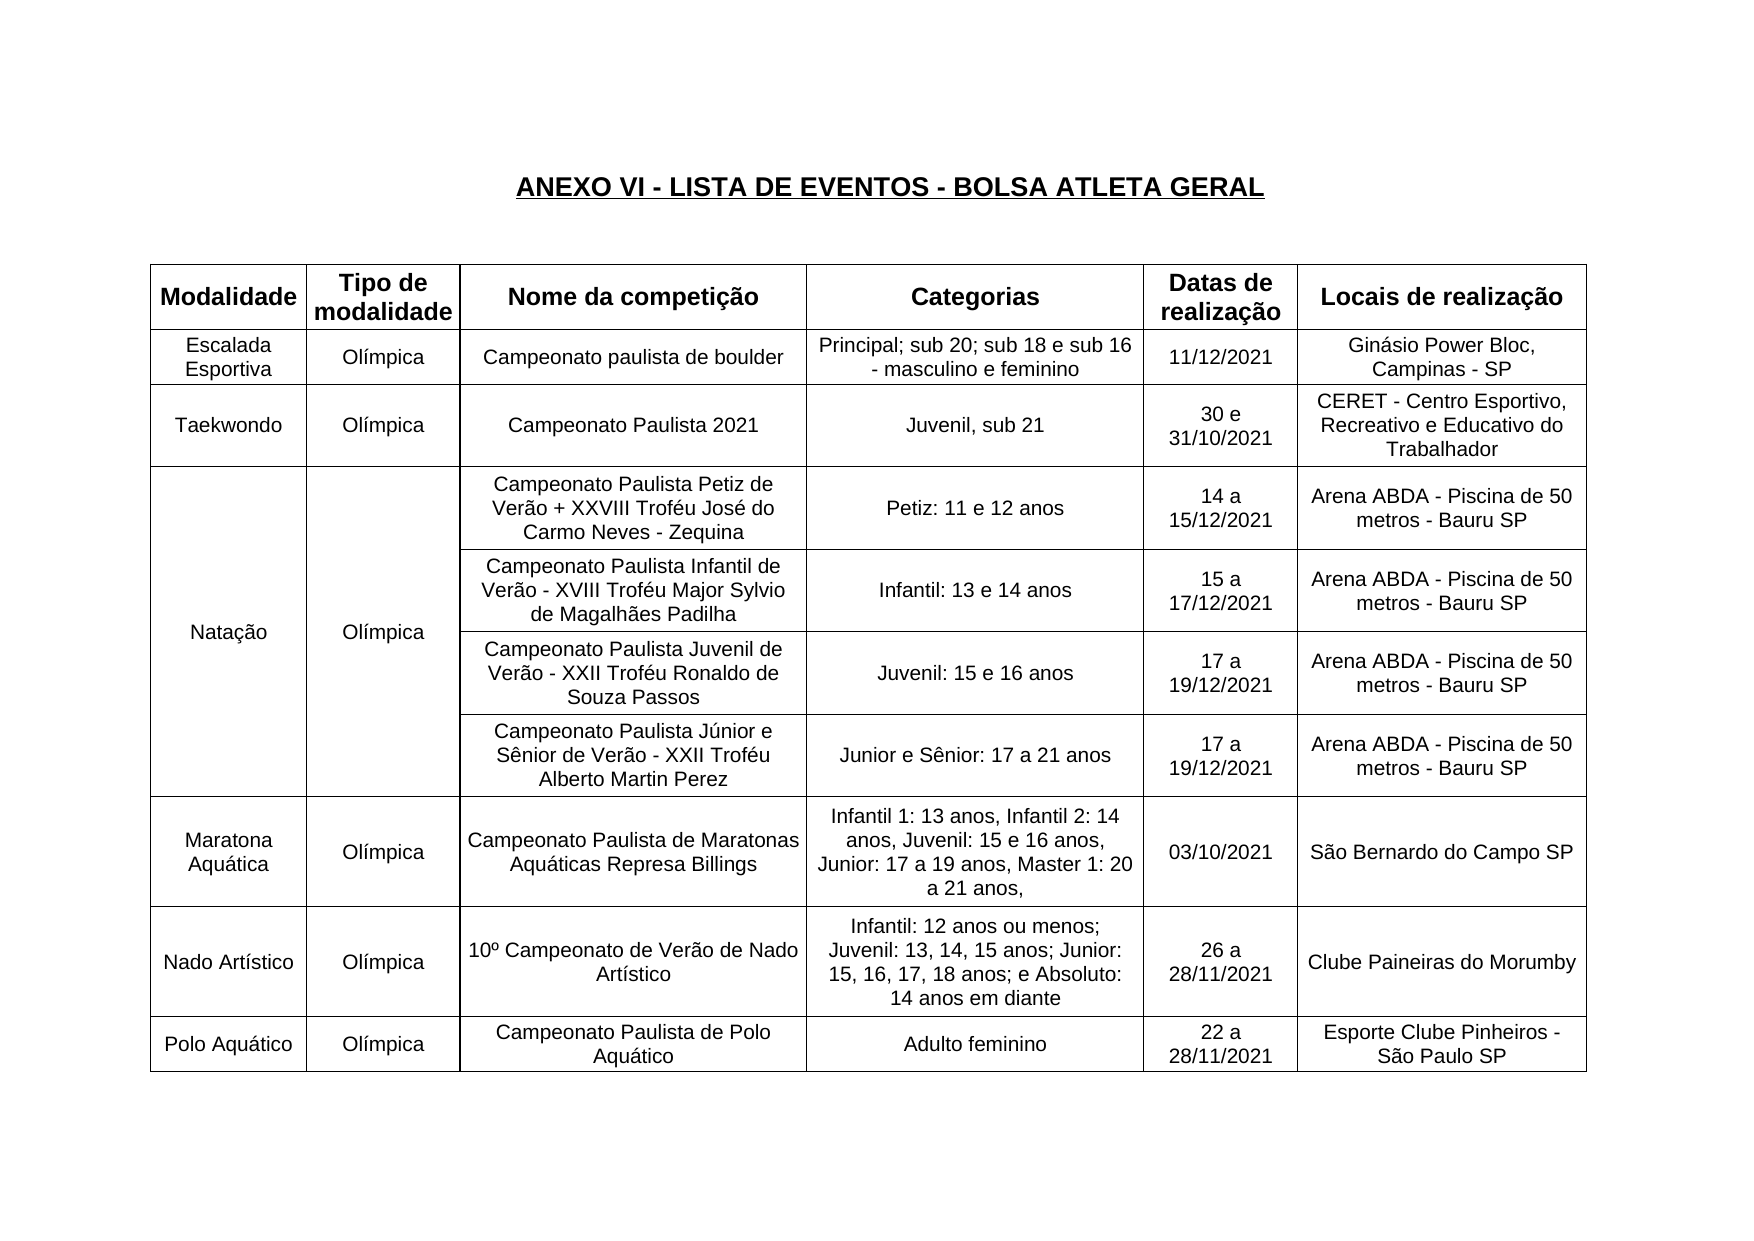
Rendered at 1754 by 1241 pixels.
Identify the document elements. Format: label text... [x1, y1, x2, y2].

table_header Tipo de modalidade [307, 265, 459, 328]
table_cell Campeonato paulista de boulder [461, 330, 806, 383]
table_cell CERET - Centro Esportivo, Recreativo e Educativo do Trabalhador [1298, 385, 1586, 466]
table_cell Arena ABDA - Piscina de 50 metros - Bauru SP [1298, 632, 1586, 713]
table_cell Nado Artístico [151, 907, 306, 1016]
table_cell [461, 1017, 806, 1071]
table_cell Natação [151, 467, 306, 796]
table_cell 03/10/2021 [1144, 797, 1297, 906]
table_header Nome da competição [461, 265, 806, 328]
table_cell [1298, 1017, 1586, 1071]
table_header Modalidade [151, 265, 306, 328]
table_cell Olímpica [307, 467, 459, 796]
table_cell 30 e 31/10/2021 [1144, 385, 1297, 466]
table_cell Olímpica [307, 385, 459, 466]
table_cell Campeonato Paulista de Maratonas Aquáticas Represa Billings [461, 797, 806, 906]
table_cell Juvenil: 15 e 16 anos [807, 632, 1143, 713]
table_header Locais de realização [1298, 265, 1586, 328]
table_cell Olímpica [307, 330, 459, 383]
table_cell 17 a 19/12/2021 [1144, 715, 1297, 796]
table_cell 26 a 28/11/2021 [1144, 907, 1297, 1016]
table_cell 14 a 15/12/2021 [1144, 467, 1297, 548]
table_cell Infantil: 12 anos ou menos; Juvenil: 13, 14, 15 anos; Junior: 15, 16, 17, 18 anos; e Absoluto: 14 anos em diante [807, 907, 1143, 1016]
table_cell Escalada Esportiva [151, 330, 306, 383]
table_header Categorias [807, 265, 1143, 328]
table_cell Petiz: 11 e 12 anos [807, 467, 1143, 548]
table_cell Campeonato Paulista Júnior e Sênior de Verão - XXII Troféu Alberto Martin Perez [461, 715, 806, 796]
table_header Datas de realização [1144, 265, 1297, 328]
table_cell Campeonato Paulista Infantil de Verão - XVIII Troféu Major Sylvio de Magalhães Padilha [461, 550, 806, 631]
table_cell Juvenil, sub 21 [807, 385, 1143, 466]
table_cell Campeonato Paulista Juvenil de Verão - XXII Troféu Ronaldo de Souza Passos [461, 632, 806, 713]
table_cell Infantil: 13 e 14 anos [807, 550, 1143, 631]
table_cell Arena ABDA - Piscina de 50 metros - Bauru SP [1298, 550, 1586, 631]
table_cell Campeonato Paulista 2021 [461, 385, 806, 466]
table_cell Olímpica [307, 907, 459, 1016]
table_cell Principal; sub 20; sub 18 e sub 16 - masculino e feminino [807, 330, 1143, 383]
table_cell 17 a 19/12/2021 [1144, 632, 1297, 713]
table_cell Infantil 1: 13 anos, Infantil 2: 14 anos, Juvenil: 15 e 16 anos, Junior: 17 a 19 anos, Master 1: 20 a 21 anos, [807, 797, 1143, 906]
table_cell Olímpica [307, 1017, 459, 1071]
table_cell Maratona Aquática [151, 797, 306, 906]
table_cell Adulto feminino [807, 1017, 1143, 1071]
table_cell Arena ABDA - Piscina de 50 metros - Bauru SP [1298, 715, 1586, 796]
table_cell Ginásio Power Bloc, Campinas - SP [1298, 330, 1586, 383]
table_cell Campeonato Paulista Petiz de Verão + XXVIII Troféu José do Carmo Neves - Zequina [461, 467, 806, 548]
table_cell 10º Campeonato de Verão de Nado Artístico [461, 907, 806, 1016]
table_cell Arena ABDA - Piscina de 50 metros - Bauru SP [1298, 467, 1586, 548]
table_cell 22 a 28/11/2021 [1144, 1017, 1297, 1071]
table_cell Taekwondo [151, 385, 306, 466]
table_cell Polo Aquático [151, 1017, 306, 1071]
table_cell Junior e Sênior: 17 a 21 anos [807, 715, 1143, 796]
table_cell São Bernardo do Campo SP [1298, 797, 1586, 906]
table_cell Clube Paineiras do Morumby [1298, 907, 1586, 1016]
table_cell Olímpica [307, 797, 459, 906]
table_cell 11/12/2021 [1144, 330, 1297, 383]
table_cell 15 a 17/12/2021 [1144, 550, 1297, 631]
text ANEXO VI - LISTA DE EVENTOS - BOLSA ATLETA GERAL [150, 171, 1630, 202]
